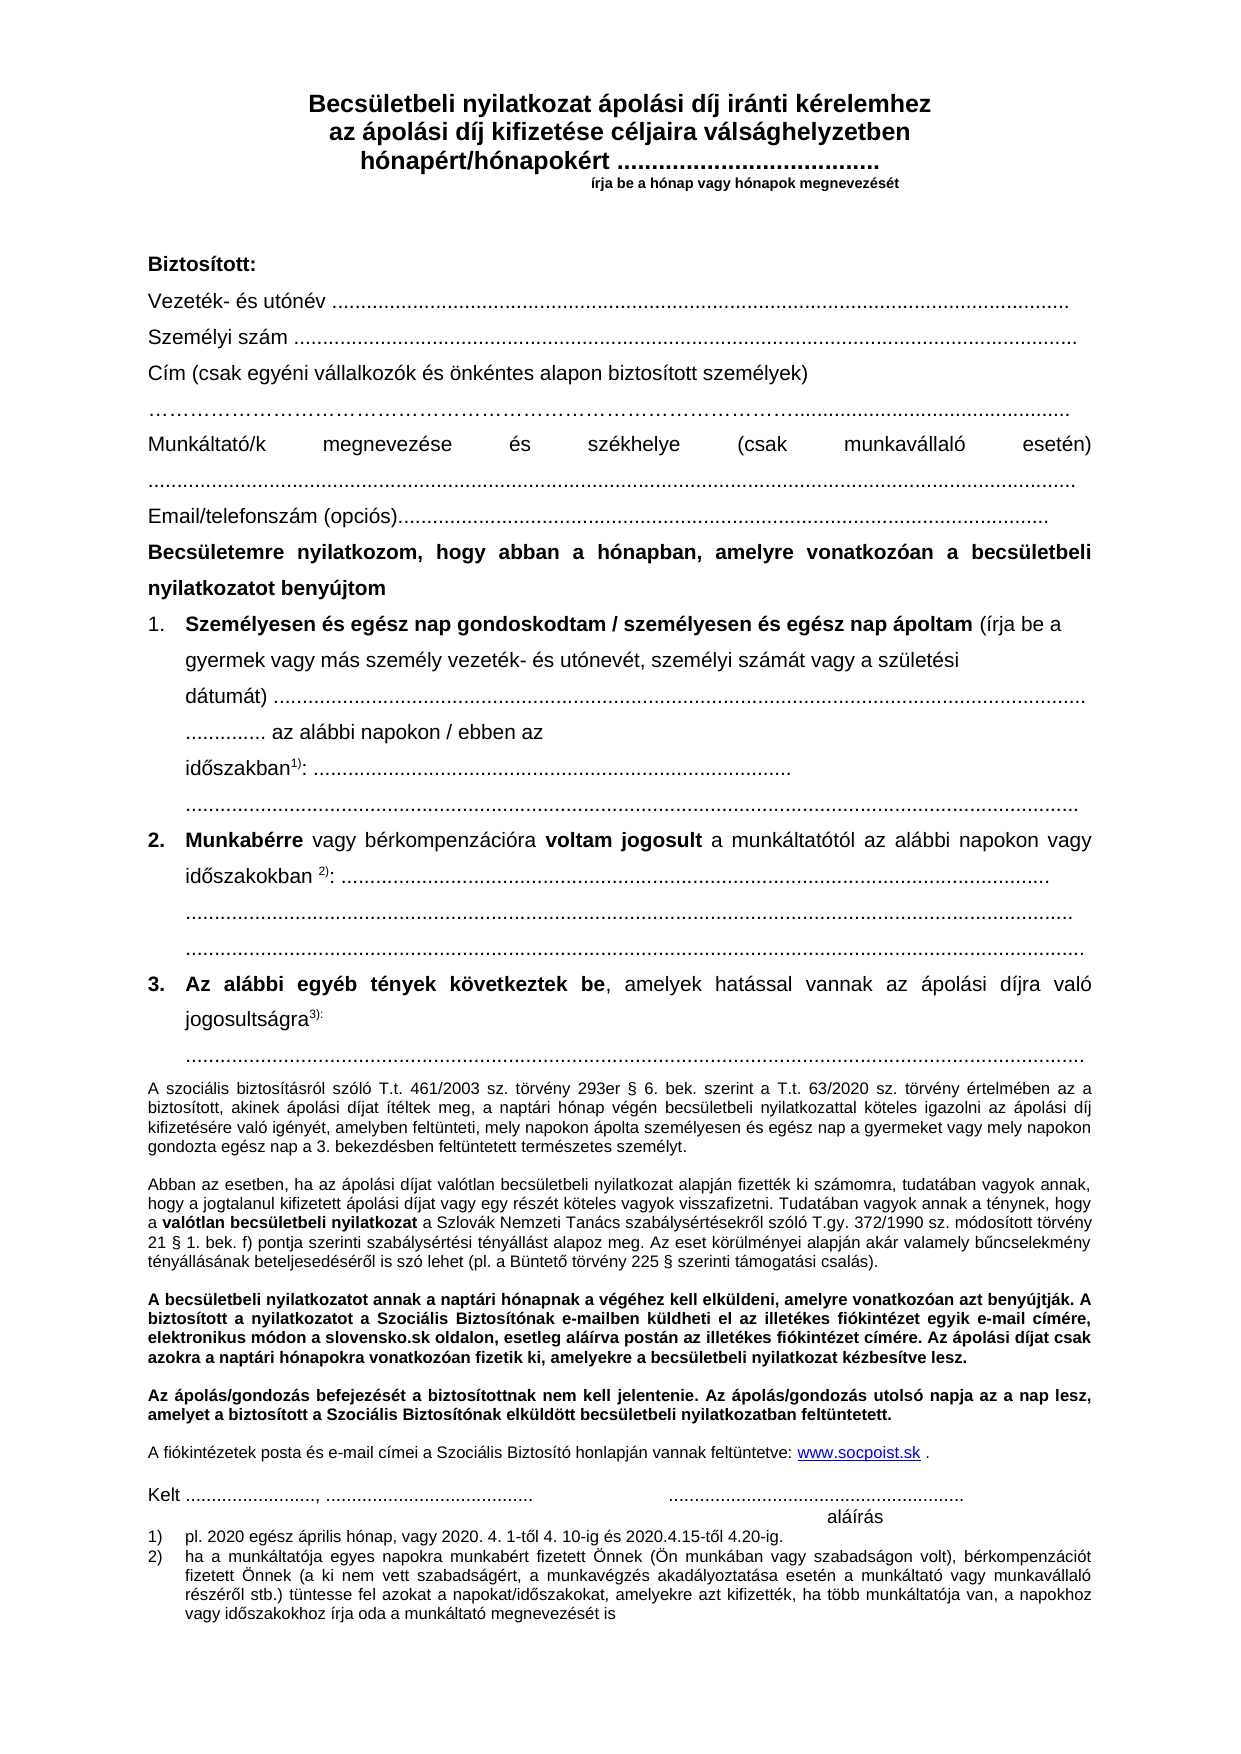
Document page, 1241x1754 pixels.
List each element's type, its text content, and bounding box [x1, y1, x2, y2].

text Munkáltató/k megnevezése és székhelye (csak munkavállaló esetén) ................................................................................................................................................................. [148, 432, 1092, 492]
list Személyesen és egész nap gondoskodtam / személyesen és egész nap ápoltam (írja be a gyermek vagy más személy vezeték- és utónevét, személyi számát vagy a születési dátumát) ........................................................................................................................................................... az alábbi napokon / ebben az időszakban1): ................................................................................... [148, 612, 1092, 780]
title az ápolási díj kifizetése céljaira válsághelyzetben [148, 117, 1092, 146]
list ha a munkáltatója egyes napokra munkabért fizetett Önnek (Ön munkában vagy szabadságon volt), bérkompenzációt fizetett Önnek (a ki nem vett szabadságért, a munkavégzés akadályoztatása esetén a munkáltató vagy munkavállaló részéről stb.) tüntesse fel azokat a napokat/időszakokat, amelyekre azt kifizették, ha több munkáltatója van, a napokhoz vagy időszakokhoz írja oda a munkáltató megnevezését is [148, 1546, 1092, 1623]
text A szociális biztosításról szóló T.t. 461/2003 sz. törvény 293er § 6. bek. szerint a T.t. 63/2020 sz. törvény értelmében az a biztosított, akinek ápolási díjat ítéltek meg, a naptári hónap végén becsületbeli nyilatkozattal köteles igazolni az ápolási díj kifizetésére való igényét, amelyben feltünteti, mely napokon ápolta személyesen és egész nap a gyermeket vagy mely napokon gondozta egész nap a 3. bekezdésben feltüntetett természetes személyt. [148, 1079, 1092, 1156]
list ............................................................................................................................................................ [185, 935, 1092, 959]
title Becsületbeli nyilatkozat ápolási díj iránti kérelemhez [148, 89, 1092, 117]
list ........................................................................................................................................................... [185, 792, 1092, 816]
list Munkabérre vagy bérkompenzációra voltam jogosult a munkáltatótól az alábbi napokon vagy időszakokban 2): ........................................................................................................................... [148, 828, 1092, 887]
text A becsületbeli nyilatkozatot annak a naptári hónapnak a végéhez kell elküldeni, amelyre vonatkozóan azt benyújtják. A biztosított a nyilatkozatot a Szociális Biztosítónak e-mailben küldheti el az illetékes fiókintézet egyik e-mail címére, elektronikus módon a slovensko.sk oldalon, esetleg aláírva postán az illetékes fiókintézet címére. Az ápolási díjat csak azokra a naptári hónapokra vonatkozóan fizetik ki, amelyekre a becsületbeli nyilatkozat kézbesítve lesz. [148, 1290, 1092, 1367]
text Abban az esetben, ha az ápolási díjat valótlan becsületbeli nyilatkozat alapján fizették ki számomra, tudatában vagyok annak, hogy a jogtalanul kifizetett ápolási díjat vagy egy részét köteles vagyok visszafizetni. Tudatában vagyok annak a ténynek, hogy a valótlan becsületbeli nyilatkozat a Szlovák Nemzeti Tanács szabálysértésekről szóló T.gy. 372/1990 sz. módosított törvény 21 § 1. bek. f) pontja szerinti szabálysértési tényállást alapoz meg. Az eset körülményei alapján akár valamely bűncselekmény tényállásának beteljesedéséről is szó lehet (pl. a Büntető törvény 225 § szerinti támogatási csalás). [148, 1175, 1092, 1271]
title hónapért/hónapokért ...................................... [148, 146, 1092, 175]
text Vezeték- és utónév ................................................................................................................................ [148, 288, 1092, 312]
title írja be a hónap vagy hónapok megnevezését [148, 175, 1092, 192]
text Kelt ........................., ........................................ ......................................................... [148, 1484, 1092, 1506]
text Becsületemre nyilatkozom, hogy abban a hónapban, amelyre vonatkozóan a becsületbeli nyilatkozatot benyújtom [148, 540, 1092, 600]
text Email/telefonszám (opciós)................................................................................................................. [148, 504, 1092, 528]
text aláírás [738, 1506, 1092, 1527]
text Az ápolás/gondozás befejezését a biztosítottnak nem kell jelentenie. Az ápolás/gondozás utolsó napja az a nap lesz, amelyet a biztosított a Szociális Biztosítónak elküldött becsületbeli nyilatkozatban feltüntetett. [148, 1386, 1092, 1424]
list .......................................................................................................................................................... [185, 899, 1092, 923]
text Cím (csak egyéni vállalkozók és önkéntes alapon biztosított személyek) …………………………………………………………………………………................................................ [148, 360, 1092, 420]
text Biztosított: [148, 252, 1092, 276]
list Az alábbi egyéb tények következtek be, amelyek hatással vannak az ápolási díjra való jogosultságra3): ............................................................................................................................................................ [148, 971, 1092, 1067]
list pl. 2020 egész április hónap, vagy 2020. 4. 1-től 4. 10-ig és 2020.4.15-től 4.20-ig. [148, 1527, 1092, 1546]
text Személyi szám ........................................................................................................................................ [148, 324, 1092, 348]
text A fiókintézetek posta és e-mail címei a Szociális Biztosító honlapján vannak feltüntetve: www.socpoist.sk . [148, 1443, 1092, 1462]
